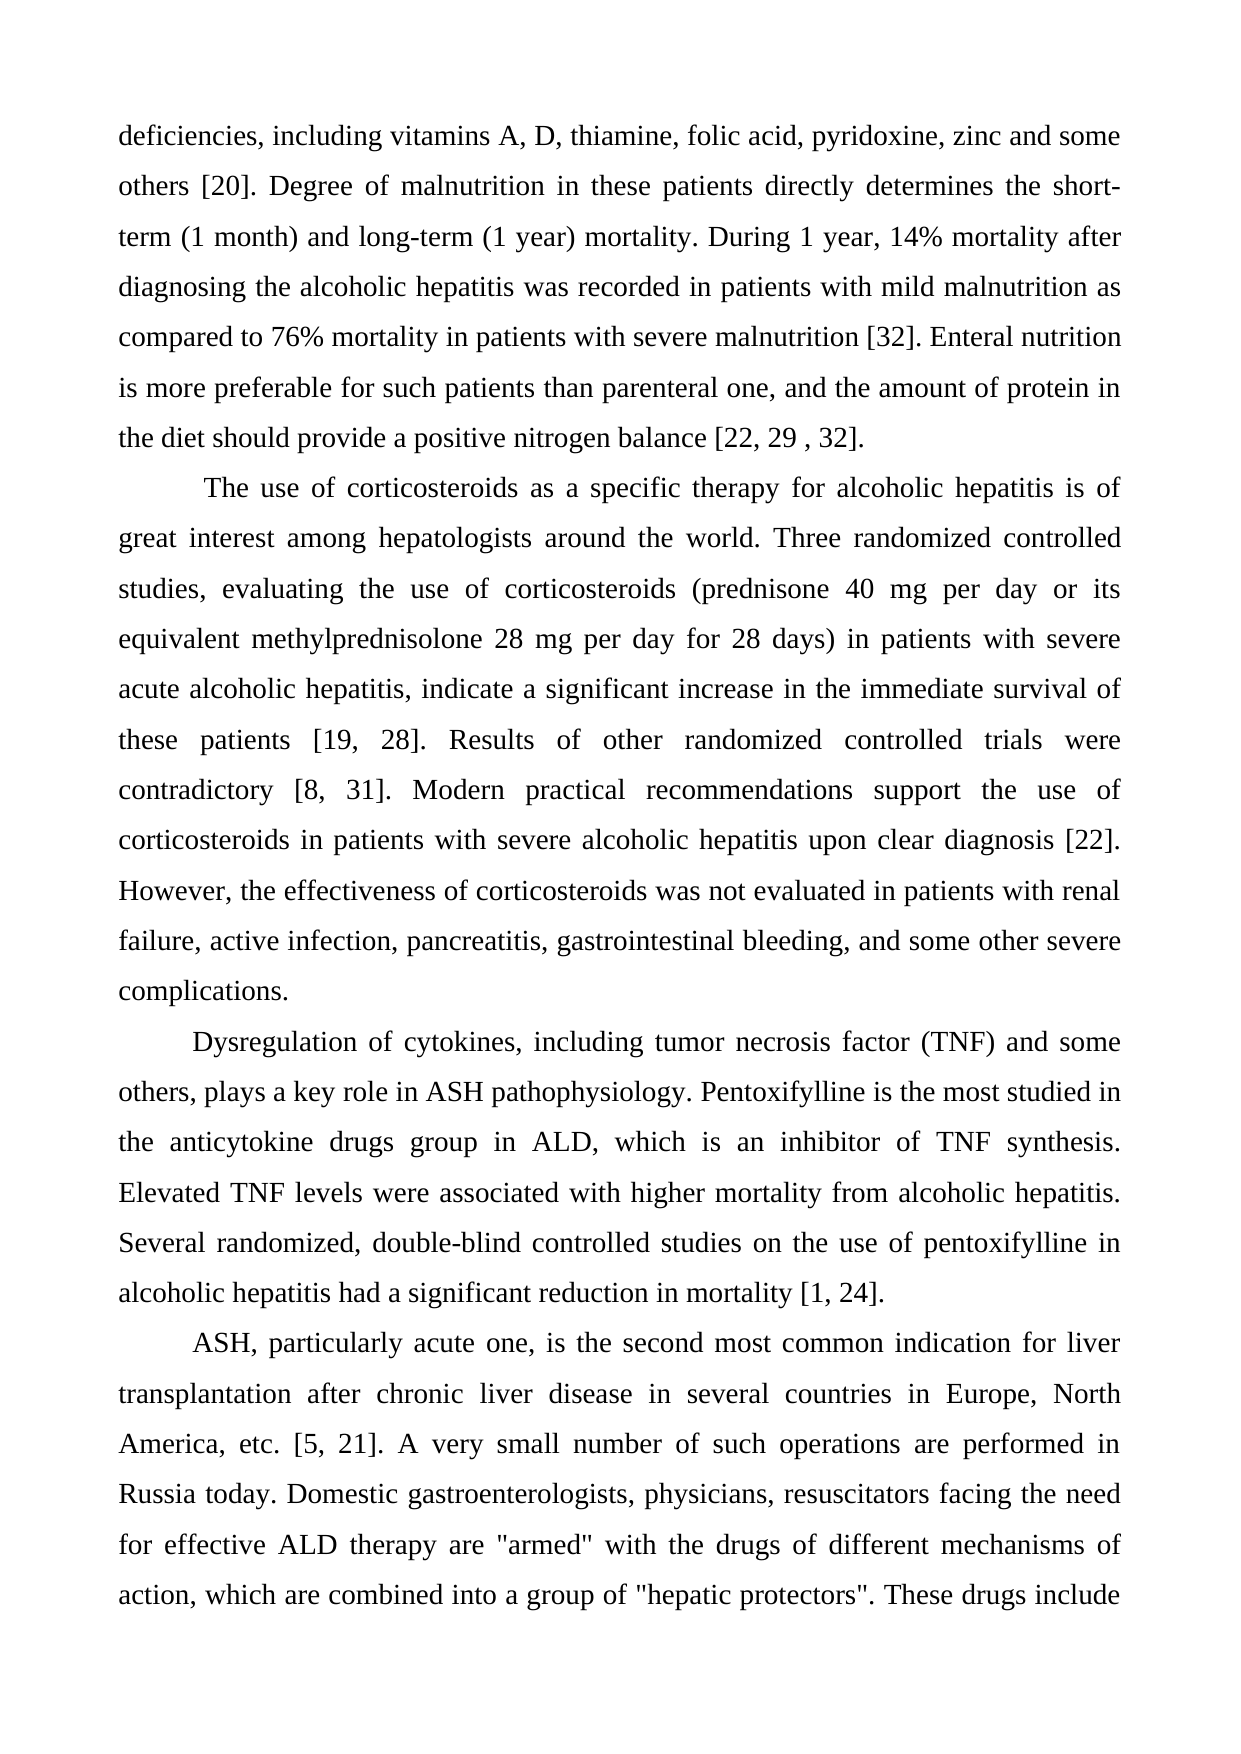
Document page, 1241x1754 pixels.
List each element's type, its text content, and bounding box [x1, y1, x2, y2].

text Dysregulation of cytokines, including tumor necrosis factor (TNF) and some others, plays a key role in ASH pathophysiology. Pentoxifylline is the most studied in the anticytokine drugs group in ALD, which is an inhibitor of TNF synthesis. Elevated TNF levels were associated with higher mortality from alcoholic hepatitis. Several randomized, double-blind controlled studies on the use of pentoxifylline in alcoholic hepatitis had a significant reduction in mortality [1, 24]. [118, 1024, 1122, 1309]
text The use of corticosteroids as a specific therapy for alcoholic hepatitis is of great interest among hepatologists around the world. Three randomized controlled studies, evaluating the use of corticosteroids (prednisone 40 mg per day or its equivalent methylprednisolone 28 mg per day for 28 days) in patients with severe acute alcoholic hepatitis, indicate a significant increase in the immediate survival of these patients [19, 28]. Results of other randomized controlled trials were contradictory [8, 31]. Modern practical recommendations support the use of corticosteroids in patients with severe alcoholic hepatitis upon clear diagnosis [22]. However, the effectiveness of corticosteroids was not evaluated in patients with renal failure, active infection, pancreatitis, gastrointestinal bleeding, and some other severe complications. [118, 470, 1122, 1007]
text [118, 118, 1122, 453]
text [118, 1326, 1122, 1611]
